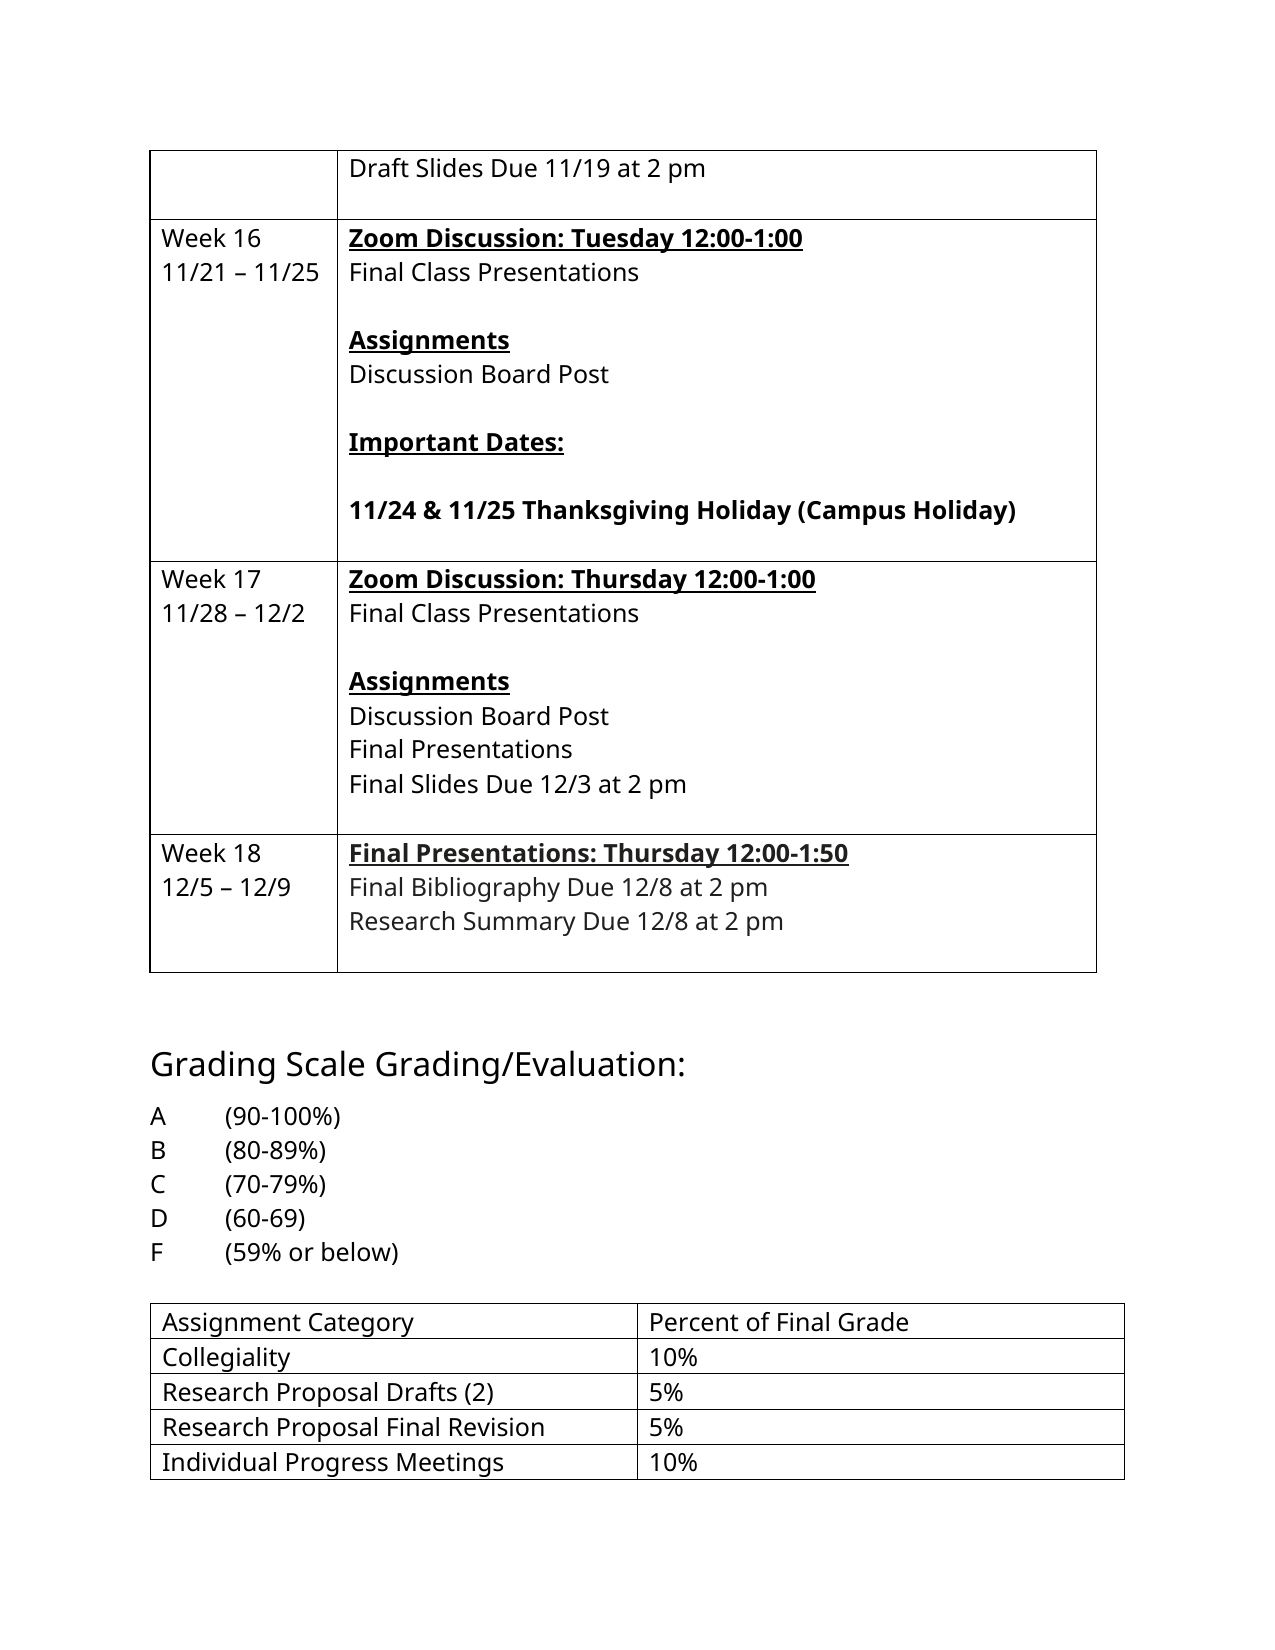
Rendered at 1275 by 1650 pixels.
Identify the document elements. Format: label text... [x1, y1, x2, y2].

table_cell Research Proposal Final Revision [151, 1410, 637, 1443]
table_cell Week 17 11/28 – 12/2 [151, 562, 337, 834]
text C (70-79%) [150, 1167, 1125, 1201]
text Grading Scale Grading/Evaluation: [150, 1041, 1125, 1086]
table_cell Zoom Discussion: Tuesday 12:00-1:00 Final Class Presentations Assignments Discussion Board Post Important Dates: 11/24 & 11/25 Thanksgiving Holiday (Campus Holiday) [338, 220, 1096, 561]
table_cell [338, 151, 1096, 219]
table_cell Week 16 11/21 – 11/25 [151, 220, 337, 561]
table_cell Week 18 12/5 – 12/9 [151, 835, 337, 972]
table_cell Zoom Discussion: Thursday 12:00-1:00 Final Class Presentations Assignments Discussion Board Post Final Presentations Final Slides Due 12/3 at 2 pm [338, 562, 1096, 834]
table_header Percent of Final Grade [638, 1304, 1124, 1338]
table_cell Collegiality [151, 1339, 637, 1373]
text B (80-89%) [150, 1133, 1125, 1167]
table_cell Research Proposal Drafts (2) [151, 1374, 637, 1408]
table_cell 5% [638, 1410, 1124, 1443]
table_cell 5% [638, 1374, 1124, 1408]
text F (59% or below) [150, 1235, 1125, 1269]
table_cell 10% [638, 1445, 1124, 1479]
table_cell Final Presentations: Thursday 12:00-1:50 Final Bibliography Due 12/8 at 2 pm Research Summary Due 12/8 at 2 pm [338, 835, 1096, 972]
text A (90-100%) [150, 1099, 1125, 1133]
table_header Assignment Category [151, 1304, 637, 1338]
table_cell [151, 151, 337, 219]
table_cell 10% [638, 1339, 1124, 1373]
text D (60-69) [150, 1201, 1125, 1235]
table_cell Individual Progress Meetings [151, 1445, 637, 1479]
